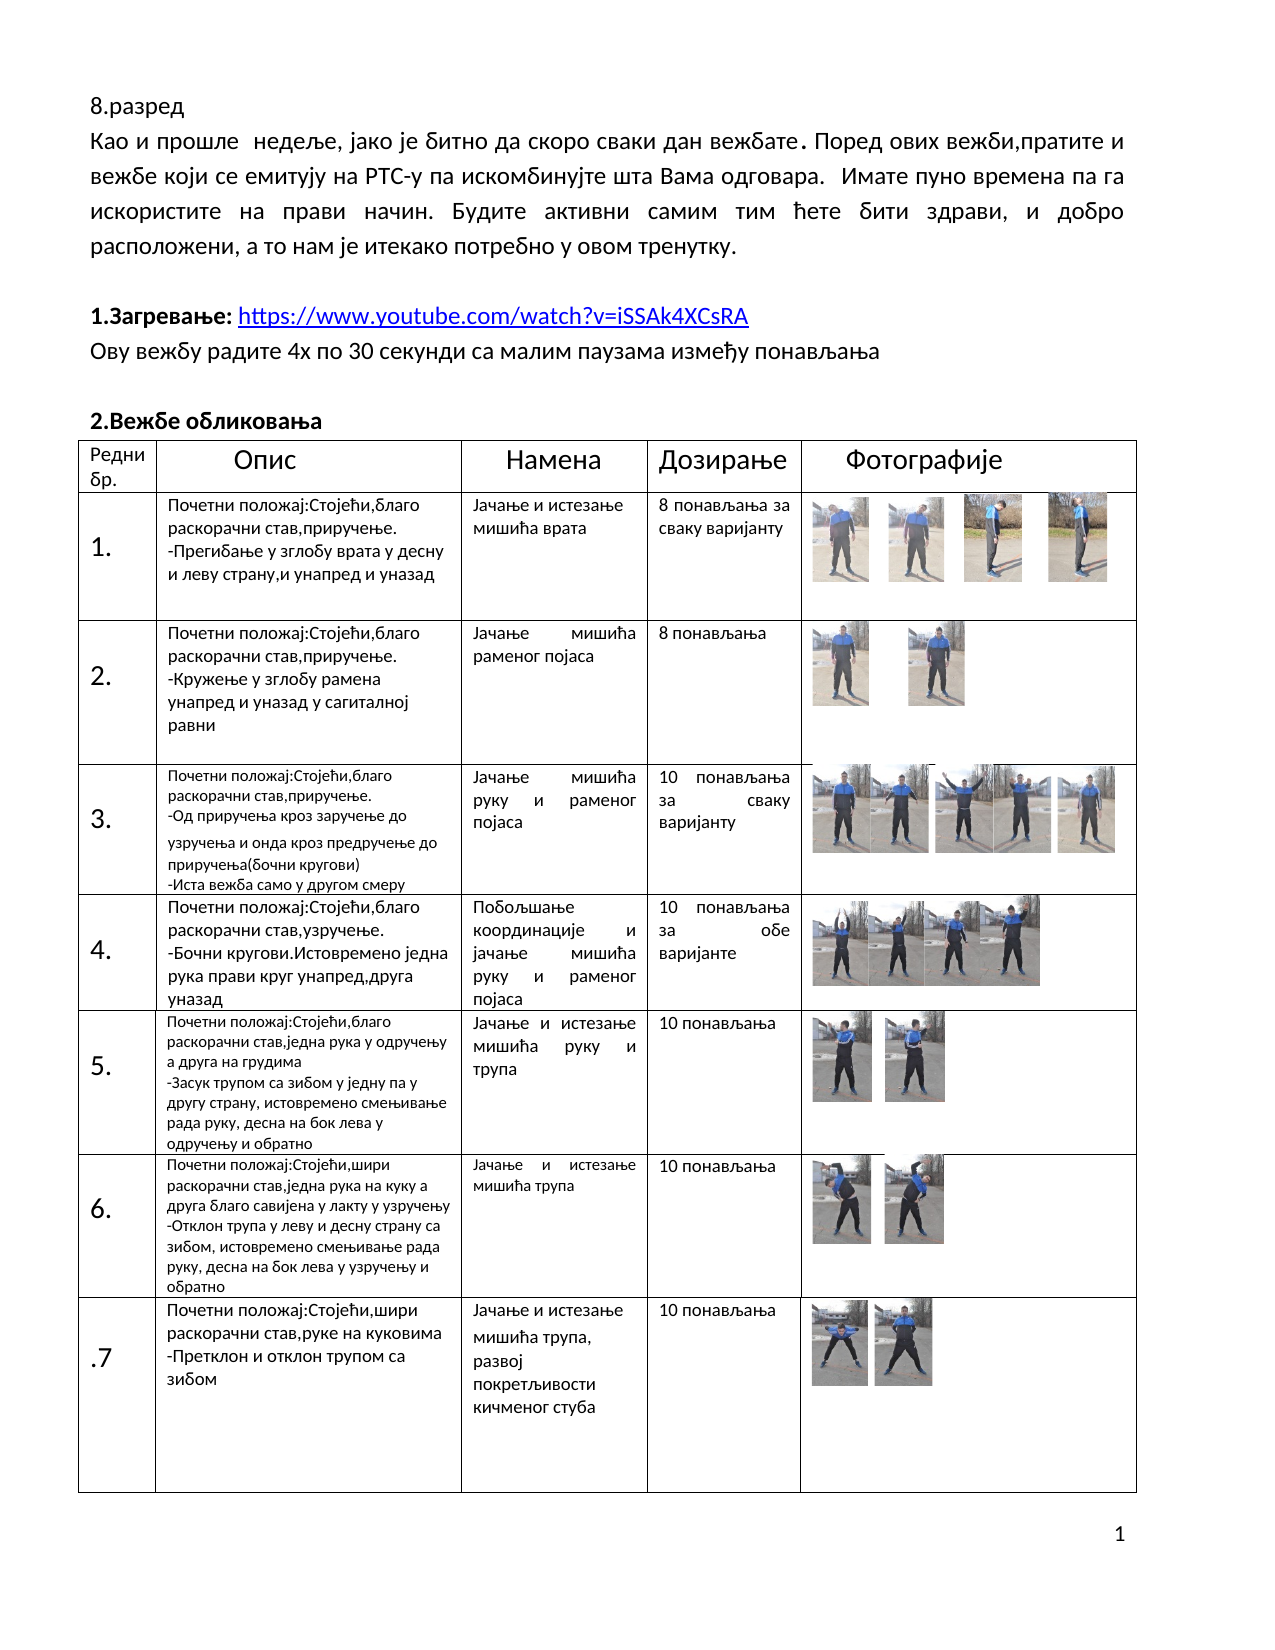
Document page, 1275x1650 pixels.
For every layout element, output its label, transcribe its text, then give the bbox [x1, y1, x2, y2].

table_cell Јачање мишића раменог појаса [462, 621, 647, 764]
table_cell Јачање и истезање мишића врата [462, 493, 647, 620]
table_cell Почетни положај:Стојећи,благо раскорачни став,приручење. -Кружење у зглобу рамена унапред и уназад у сагиталној равни [157, 621, 461, 764]
table_cell 8 понављања [648, 621, 801, 764]
picture [812, 1011, 872, 1102]
table_cell 10 понављања за сваку варијанту [648, 765, 801, 894]
table_cell 2. [79, 621, 156, 764]
text Ову вежбу радите 4х по 30 секунди са малим паузама између понављања [90, 335, 1125, 366]
picture [1048, 492, 1108, 582]
table_cell 3. [79, 765, 156, 894]
table_cell [802, 895, 1136, 1010]
table_cell Почетни положај:Стојећи,благо раскорачни став,приручење. -Прегибање у зглобу врата у десну и леву страну,и унапред и уназад [157, 493, 461, 620]
table_cell Почетни положај:Стојећи,благо раскорачни став,узручење. -Бочни кругови.Истовремено једна рука прави круг унапред,друга уназад [157, 895, 461, 1010]
picture [908, 621, 965, 706]
table_cell .7 [79, 1298, 155, 1492]
picture [1057, 766, 1115, 853]
picture [811, 1300, 868, 1386]
picture [874, 1298, 933, 1386]
table_cell Јачање и истезање мишића трупа, развој покретљивости кичменог стуба [462, 1298, 647, 1492]
table_cell 10 понављања [648, 1155, 801, 1297]
table_cell Јачање мишића руку и раменог појаса [462, 765, 647, 894]
table_cell 10 понављања [648, 1298, 800, 1492]
table_cell [802, 1155, 1136, 1297]
table_header Намена [462, 441, 647, 492]
picture [884, 1154, 944, 1244]
table_cell 10 понављања [648, 1011, 801, 1153]
text Као и прошле недеље, јако је битно да скоро сваки дан вежбате. Поред ових вежби,пратите и вежбе који се емитују на РТС-у па искомбинујте шта Вама одговара. Имате пуно времена па га искористите на прави начин. Будите активни самим тим ћете бити здрави, и добро расположени, а то нам је итекако потребно у овом тренутку. [90, 125, 1125, 261]
table_cell Побољшање координације и јачање мишића руку и раменог појаса [462, 895, 647, 1010]
table_cell Јачање и истезање мишића трупа [462, 1155, 647, 1297]
table_cell 5. [79, 1011, 155, 1153]
table_cell [801, 1298, 1136, 1492]
text 2.Вежбе обликовања [90, 405, 1125, 436]
picture [885, 1011, 945, 1102]
picture [964, 494, 1022, 582]
table_header Редни бр. [79, 441, 156, 492]
picture [812, 764, 929, 853]
table_cell Почетни положај:Стојећи,шири раскорачни став,руке на куковима -Претклон и отклон трупом са зибом [156, 1298, 461, 1492]
table_cell [802, 1011, 1136, 1153]
table_cell 6. [79, 1155, 155, 1297]
table_cell Јачање и истезање мишића руку и трупа [462, 1011, 647, 1153]
table_cell 8 понављања за сваку варијанту [648, 493, 801, 620]
text 8.разред [90, 90, 1125, 121]
table_cell Почетни положај:Стојећи,благо раскорачни став,приручење. -Од приручења кроз заручење до узручења и онда кроз предручење до приручења(бочни кругови) -Иста вежба само у другом смеру [157, 765, 461, 894]
table_header Дозирање [648, 441, 801, 492]
picture [812, 1155, 872, 1244]
picture [888, 497, 945, 582]
picture [935, 764, 1052, 853]
table_cell [802, 621, 1136, 764]
picture [812, 497, 869, 582]
table_header Опис [157, 441, 461, 492]
picture [812, 621, 869, 706]
table_cell Почетни положај:Стојећи,благо раскорачни став,једна рука у одручењу а друга на грудима -Засук трупом са зибом у једну па у другу страну, истовремено смењивање рада руку, десна на бок лева у одручењу и обратно [156, 1011, 461, 1153]
table_cell 4. [79, 895, 156, 1010]
table_cell 10 понављања за обе варијанте [648, 895, 801, 1010]
table_cell [802, 765, 1136, 894]
table_header Фотографије [802, 441, 1136, 492]
table_cell Почетни положај:Стојећи,шири раскорачни став,једна рука на куку а друга благо савијена у лакту у узручењу -Отклон трупа у леву и десну страну са зибом, истовремено смењивање рада руку, десна на бок лева у узручењу и обратно [156, 1155, 461, 1297]
text 1.Загревање: https://www.youtube.com/watch?v=iSSAk4XCsRA [90, 300, 1125, 331]
table_cell 1. [79, 493, 156, 620]
table_cell [802, 493, 1136, 620]
picture [812, 895, 1040, 986]
